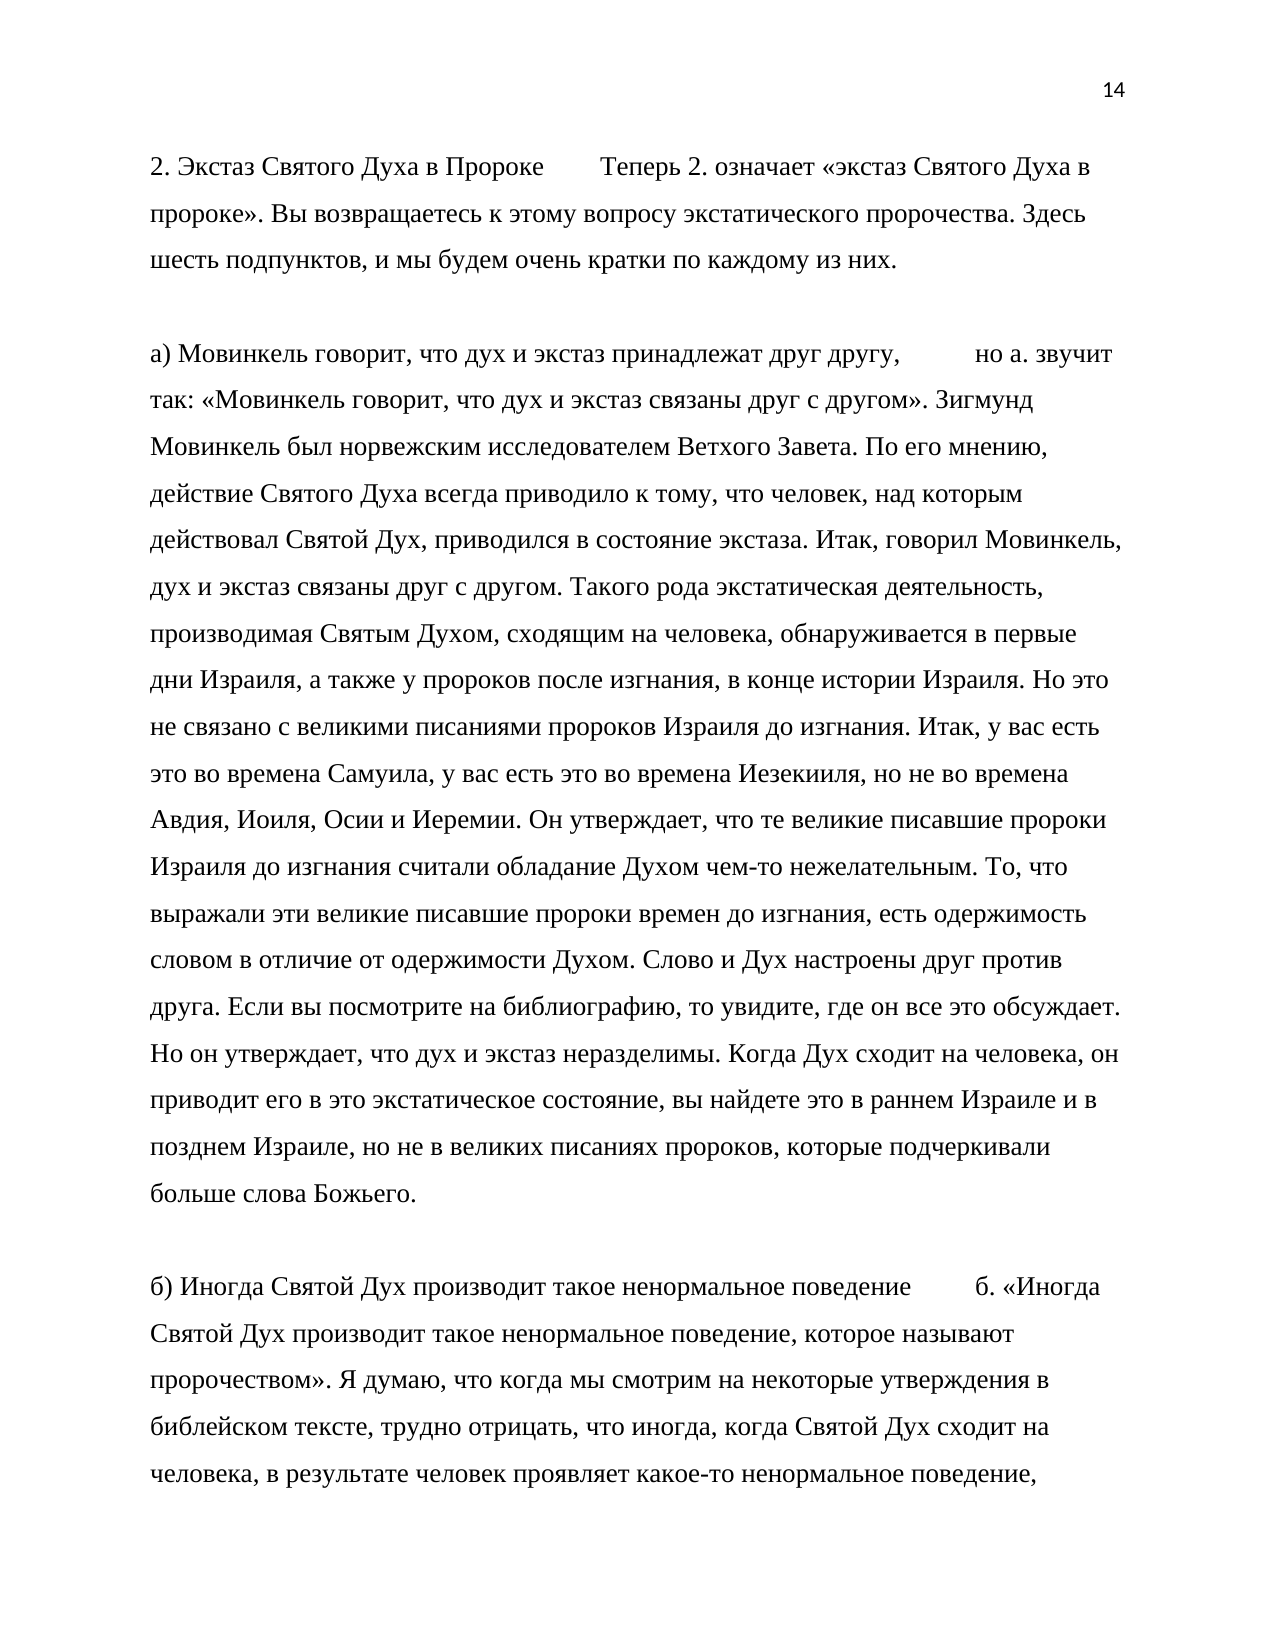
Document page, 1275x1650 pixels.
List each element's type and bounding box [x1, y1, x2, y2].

text [150, 150, 1125, 1208]
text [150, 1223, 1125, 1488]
